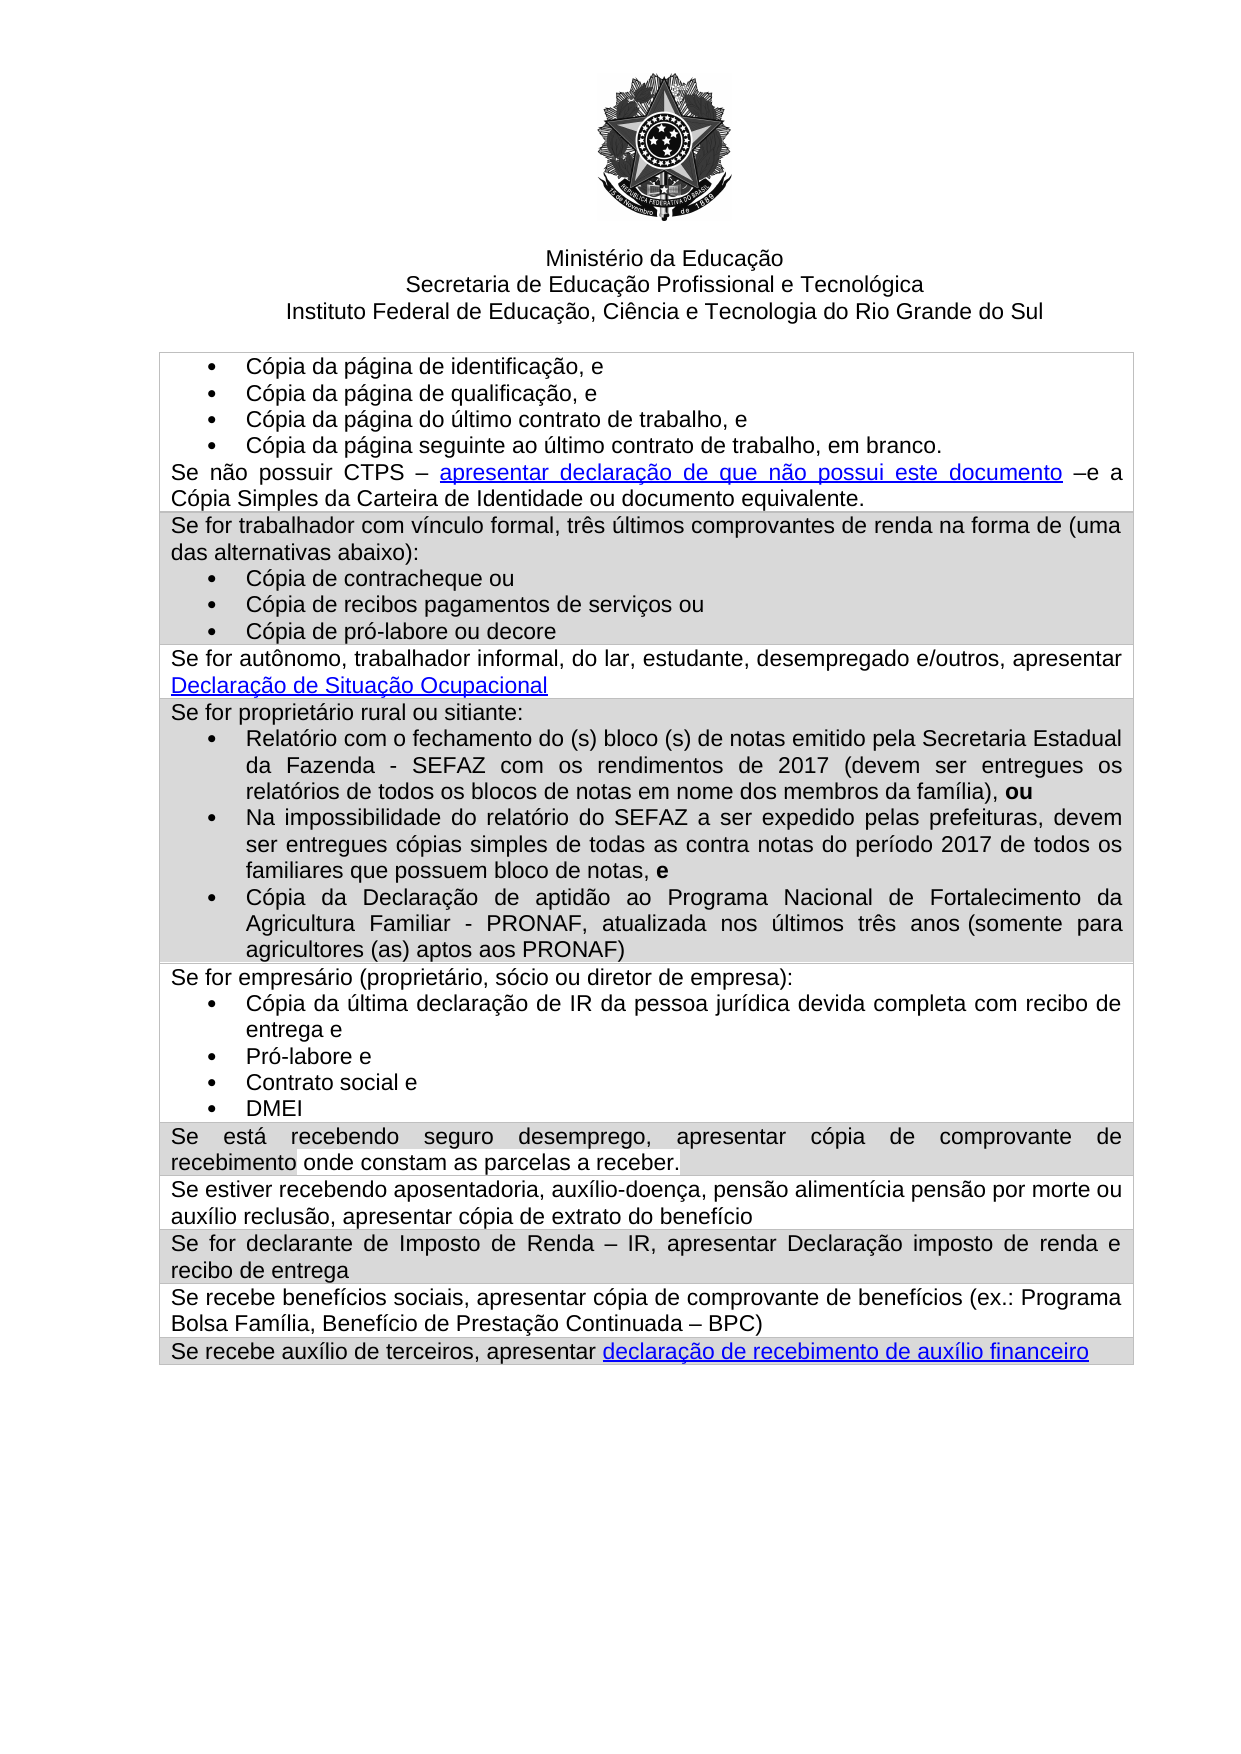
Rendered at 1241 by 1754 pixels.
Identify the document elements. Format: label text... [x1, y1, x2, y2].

table_cell Se estiver recebendo aposentadoria, auxílio-doença, pensão alimentícia pensão por morte ou auxílio reclusão, apresentar cópia de extrato do benefício [160, 1176, 1133, 1229]
table_cell Se for proprietário rural ou sitiante: Relatório com o fechamento do (s) bloco (s) de notas emitido pela Secretaria Estadual da Fazenda - SEFAZ com os rendimentos de 2017 (devem ser entregues os relatórios de todos os blocos de notas em nome dos membros da família), ou Na impossibilidade do relatório do SEFAZ a ser expedido pelas prefeituras, devem ser entregues cópias simples de todas as contra notas do período 2017 de todos os familiares que possuem bloco de notas, e Cópia da Declaração de aptidão ao Programa Nacional de Fortalecimento da Agricultura Familiar - PRONAF, atualizada nos últimos três anos (somente para agricultores (as) aptos aos PRONAF) [160, 699, 1133, 962]
table_cell Se recebe auxílio de terceiros, apresentar declaração de recebimento de auxílio financeiro [160, 1338, 1133, 1364]
table_cell Se recebe benefícios sociais, apresentar cópia de comprovante de benefícios (ex.: Programa Bolsa Família, Benefício de Prestação Continuada – BPC) [160, 1284, 1133, 1337]
table_cell Se for autônomo, trabalhador informal, do lar, estudante, desempregado e/outros, apresentar Declaração de Situação Ocupacional [160, 645, 1133, 698]
table_cell Se for empresário (proprietário, sócio ou diretor de empresa): Cópia da última declaração de IR da pessoa jurídica devida completa com recibo de entrega e Pró-labore e Contrato social e DMEI [160, 964, 1133, 1122]
table_cell Se for declarante de Imposto de Renda – IR, apresentar Declaração imposto de renda e recibo de entrega [160, 1230, 1133, 1283]
table_cell Se for trabalhador com vínculo formal, três últimos comprovantes de renda na forma de (uma das alternativas abaixo): Cópia de contracheque ou Cópia de recibos pagamentos de serviços ou Cópia de pró-labore ou decore [160, 513, 1133, 644]
picture [597, 73, 732, 221]
table_cell Se está recebendo seguro desemprego, apresentar cópia de comprovante de recebimento onde constam as parcelas a receber. [160, 1123, 1133, 1175]
